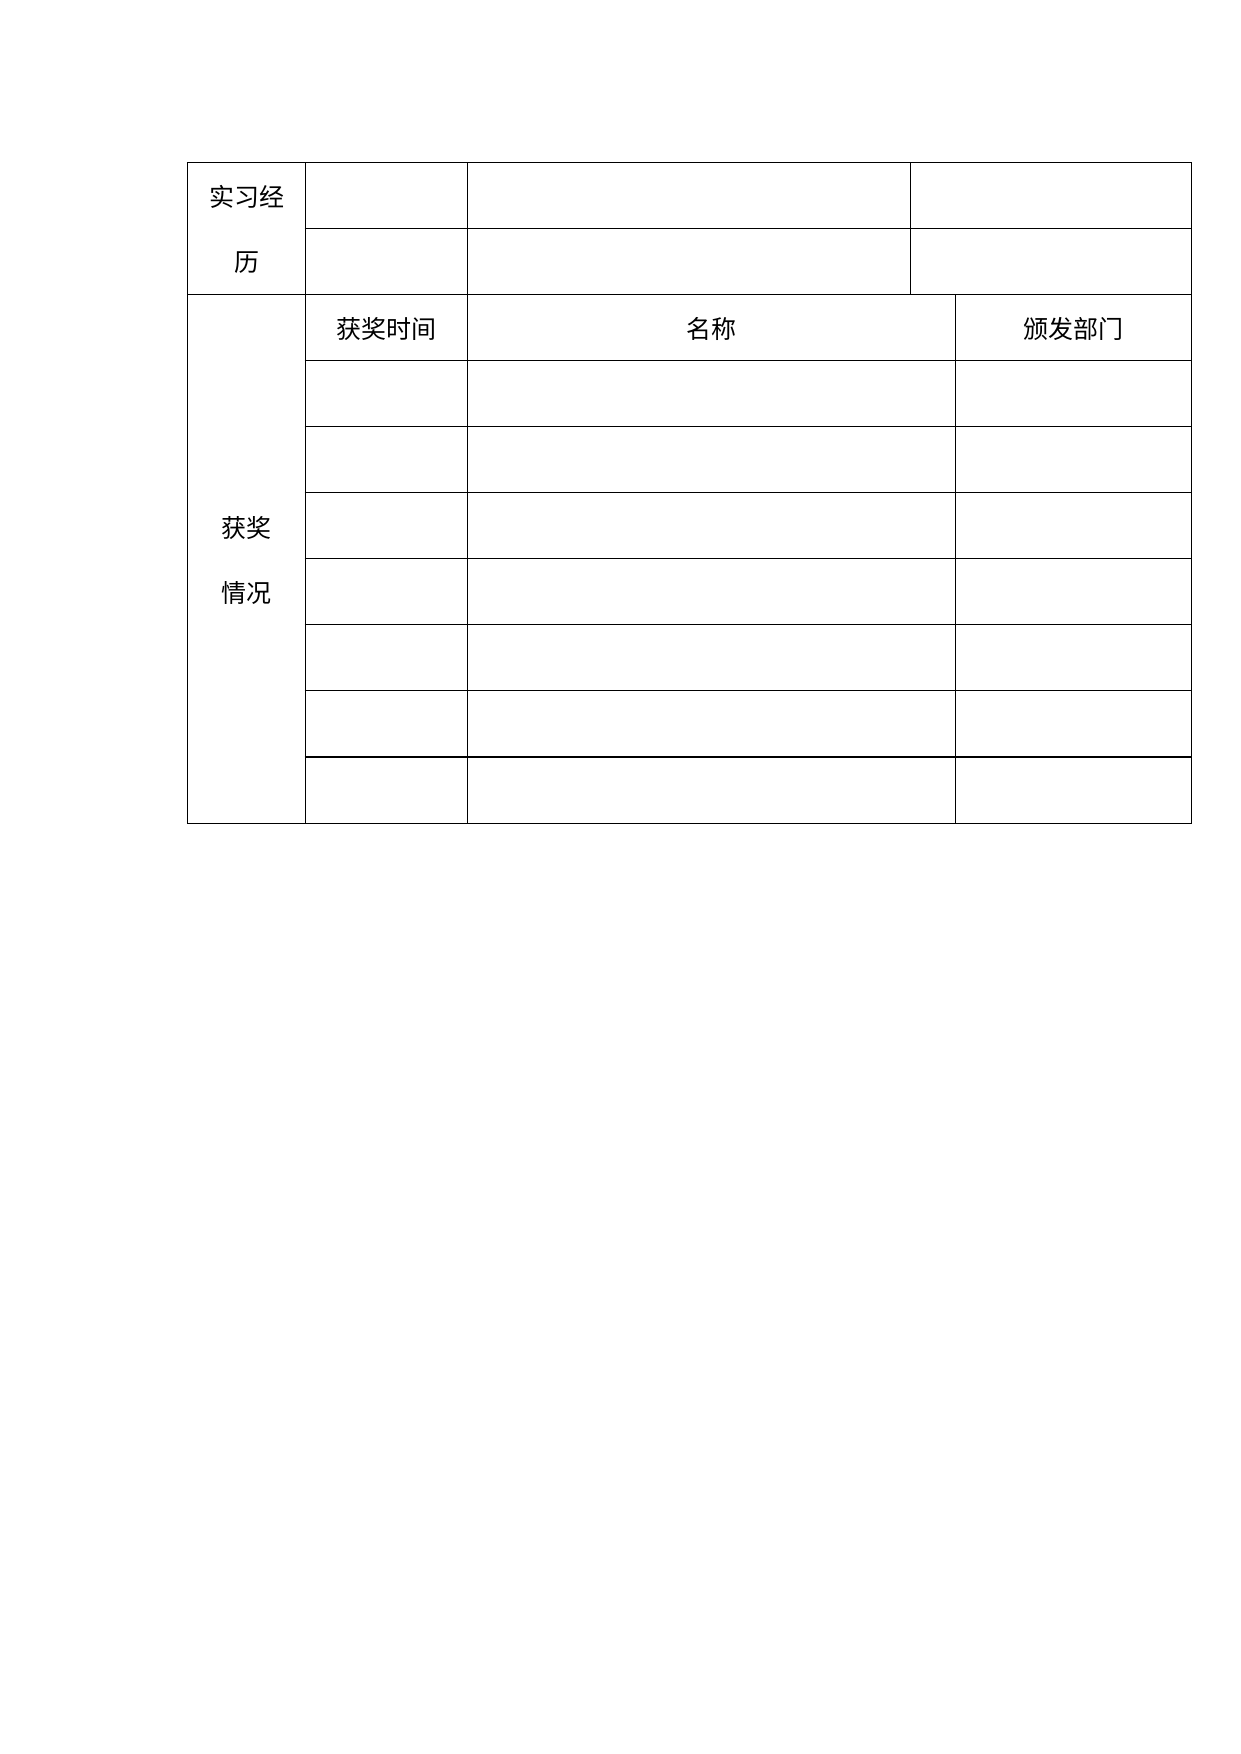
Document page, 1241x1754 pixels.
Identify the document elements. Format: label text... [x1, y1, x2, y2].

table_cell 获奖 情况 [188, 295, 305, 822]
table_cell [956, 427, 1191, 492]
table_cell 名称 [468, 295, 955, 360]
table_cell [956, 493, 1191, 558]
table_cell [306, 625, 467, 690]
table_cell [468, 493, 955, 558]
table_cell [468, 229, 910, 294]
table_cell [306, 691, 467, 756]
table_cell [306, 361, 467, 426]
table_cell [956, 559, 1191, 624]
table_cell 颁发部门 [956, 295, 1191, 360]
table_cell [468, 758, 955, 822]
table_cell [911, 229, 1191, 294]
table_cell [468, 427, 955, 492]
table_cell [306, 493, 467, 558]
table_cell [956, 625, 1191, 690]
table_cell [956, 691, 1191, 756]
table_cell [306, 758, 467, 822]
table_cell [468, 625, 955, 690]
table_cell 获奖时间 [306, 295, 467, 360]
table_cell [468, 559, 955, 624]
table_cell [468, 361, 955, 426]
table_cell [468, 691, 955, 756]
table_cell [306, 229, 467, 294]
table_cell [306, 163, 467, 228]
table_cell [306, 559, 467, 624]
table_cell [956, 361, 1191, 426]
table_cell [468, 163, 910, 228]
table_cell [956, 758, 1191, 822]
table_cell [306, 427, 467, 492]
table_cell 工作或实习经历 [188, 163, 305, 294]
table_cell [911, 163, 1191, 228]
